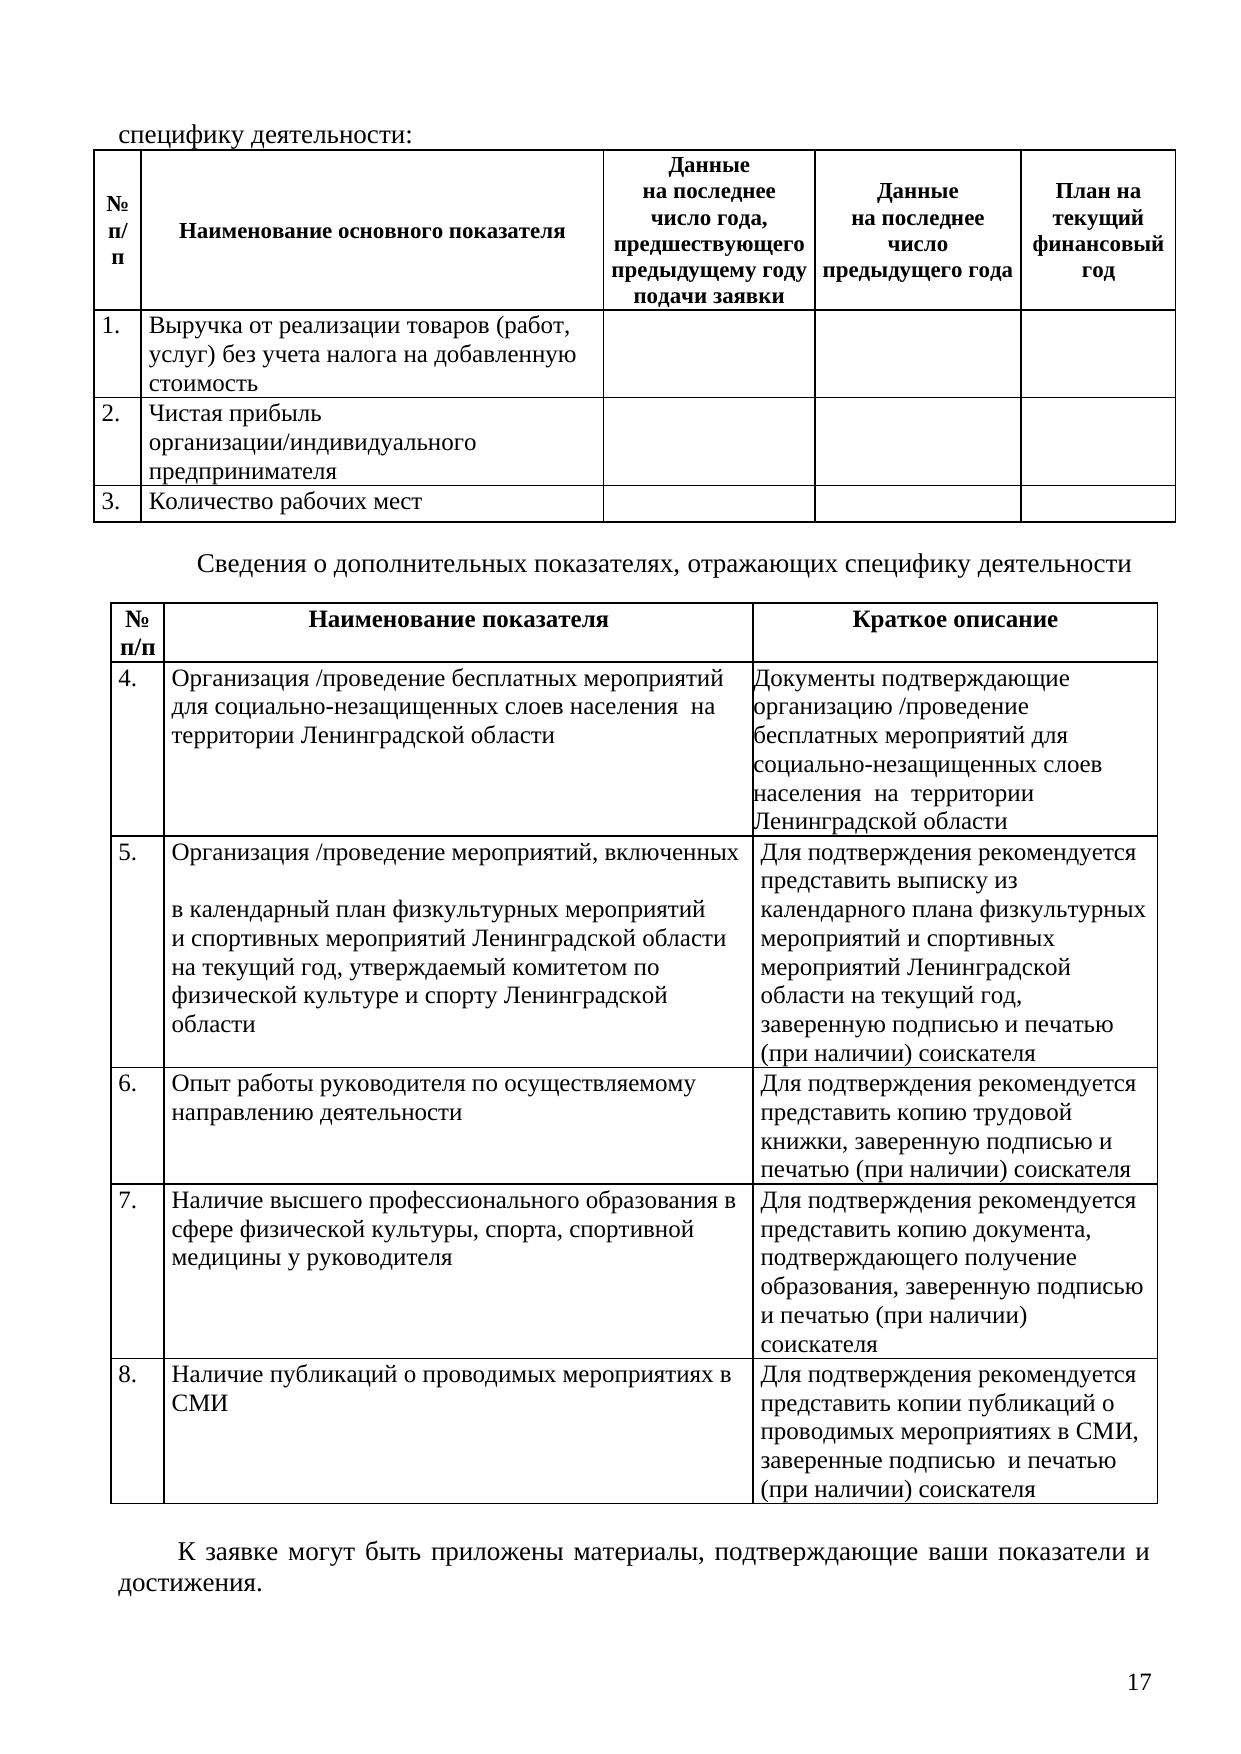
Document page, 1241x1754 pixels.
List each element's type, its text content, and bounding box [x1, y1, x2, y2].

table_cell Наличие высшего профессионального образования в сфере физической культуры, спорта, спортивной медицины у руководителя [165, 1185, 752, 1357]
table_cell [95, 486, 140, 521]
table_cell [112, 837, 163, 1067]
table_cell [604, 311, 814, 397]
table_cell [1022, 311, 1175, 397]
table_cell Чистая прибыль организации/индивидуального предпринимателя [142, 398, 603, 484]
table_header План на текущий финансовый год [1022, 151, 1175, 309]
table_cell [604, 398, 814, 484]
table_cell [112, 1068, 163, 1183]
table_cell Для подтверждения рекомендуется представить копии публикаций о проводимых мероприятиях в СМИ, заверенные подписью и печатью (при наличии) соискателя [754, 1359, 1157, 1503]
table_cell [1022, 486, 1175, 521]
text Сведения о дополнительных показателях, отражающих специфику деятельности [118, 547, 1152, 578]
table_cell Для подтверждения рекомендуется представить копию трудовой книжки, заверенную подписью и печатью (при наличии) соискателя [754, 1068, 1157, 1183]
table_cell [112, 1359, 163, 1503]
table_header Данные на последнее число предыдущего года [816, 151, 1020, 309]
table_cell Организация /проведение мероприятий, включенных в календарный план физкультурных мероприятий и спортивных мероприятий Ленинградской области на текущий год, утверждаемый комитетом по физической культуре и спорту Ленинградской области [165, 837, 752, 1067]
table_cell Организация /проведение бесплатных мероприятий для социально-незащищенных слоев населения на территории Ленинградской области [165, 663, 752, 835]
text К заявке могут быть приложены материалы, подтверждающие ваши показатели и достижения. [118, 1535, 1152, 1598]
table_cell [816, 486, 1020, 521]
table_header Данные на последнее число года, предшествующего предыдущему году подачи заявки [604, 151, 814, 309]
table_cell [95, 311, 140, 397]
table_cell [112, 663, 163, 835]
table_header № п/п [95, 151, 140, 309]
table_header № п/п [112, 604, 163, 661]
table_cell [816, 398, 1020, 484]
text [118, 118, 1152, 149]
table_cell [816, 311, 1020, 397]
table_cell Количество рабочих мест [142, 486, 603, 521]
table_header Наименование основного показателя [142, 151, 603, 309]
table_cell Наличие публикаций о проводимых мероприятиях в СМИ [165, 1359, 752, 1503]
table_cell [112, 1185, 163, 1357]
table_header Наименование показателя [165, 604, 752, 661]
table_cell Опыт работы руководителя по осуществляемому направлению деятельности [165, 1068, 752, 1183]
table_cell Для подтверждения рекомендуется представить выписку из календарного плана физкультурных мероприятий и спортивных мероприятий Ленинградской области на текущий год, заверенную подписью и печатью (при наличии) соискателя [754, 837, 1157, 1067]
table_cell Для подтверждения рекомендуется представить копию документа, подтверждающего получение образования, заверенную подписью и печатью (при наличии) соискателя [754, 1185, 1157, 1357]
table_cell [95, 398, 140, 484]
table_cell [1022, 398, 1175, 484]
table_header Краткое описание [754, 604, 1157, 661]
table_cell Выручка от реализации товаров (работ, услуг) без учета налога на добавленную стоимость [142, 311, 603, 397]
table_cell Документы подтверждающие организацию /проведение бесплатных мероприятий для социально-незащищенных слоев населения на территории Ленинградской области [754, 663, 1157, 835]
table_cell [604, 486, 814, 521]
